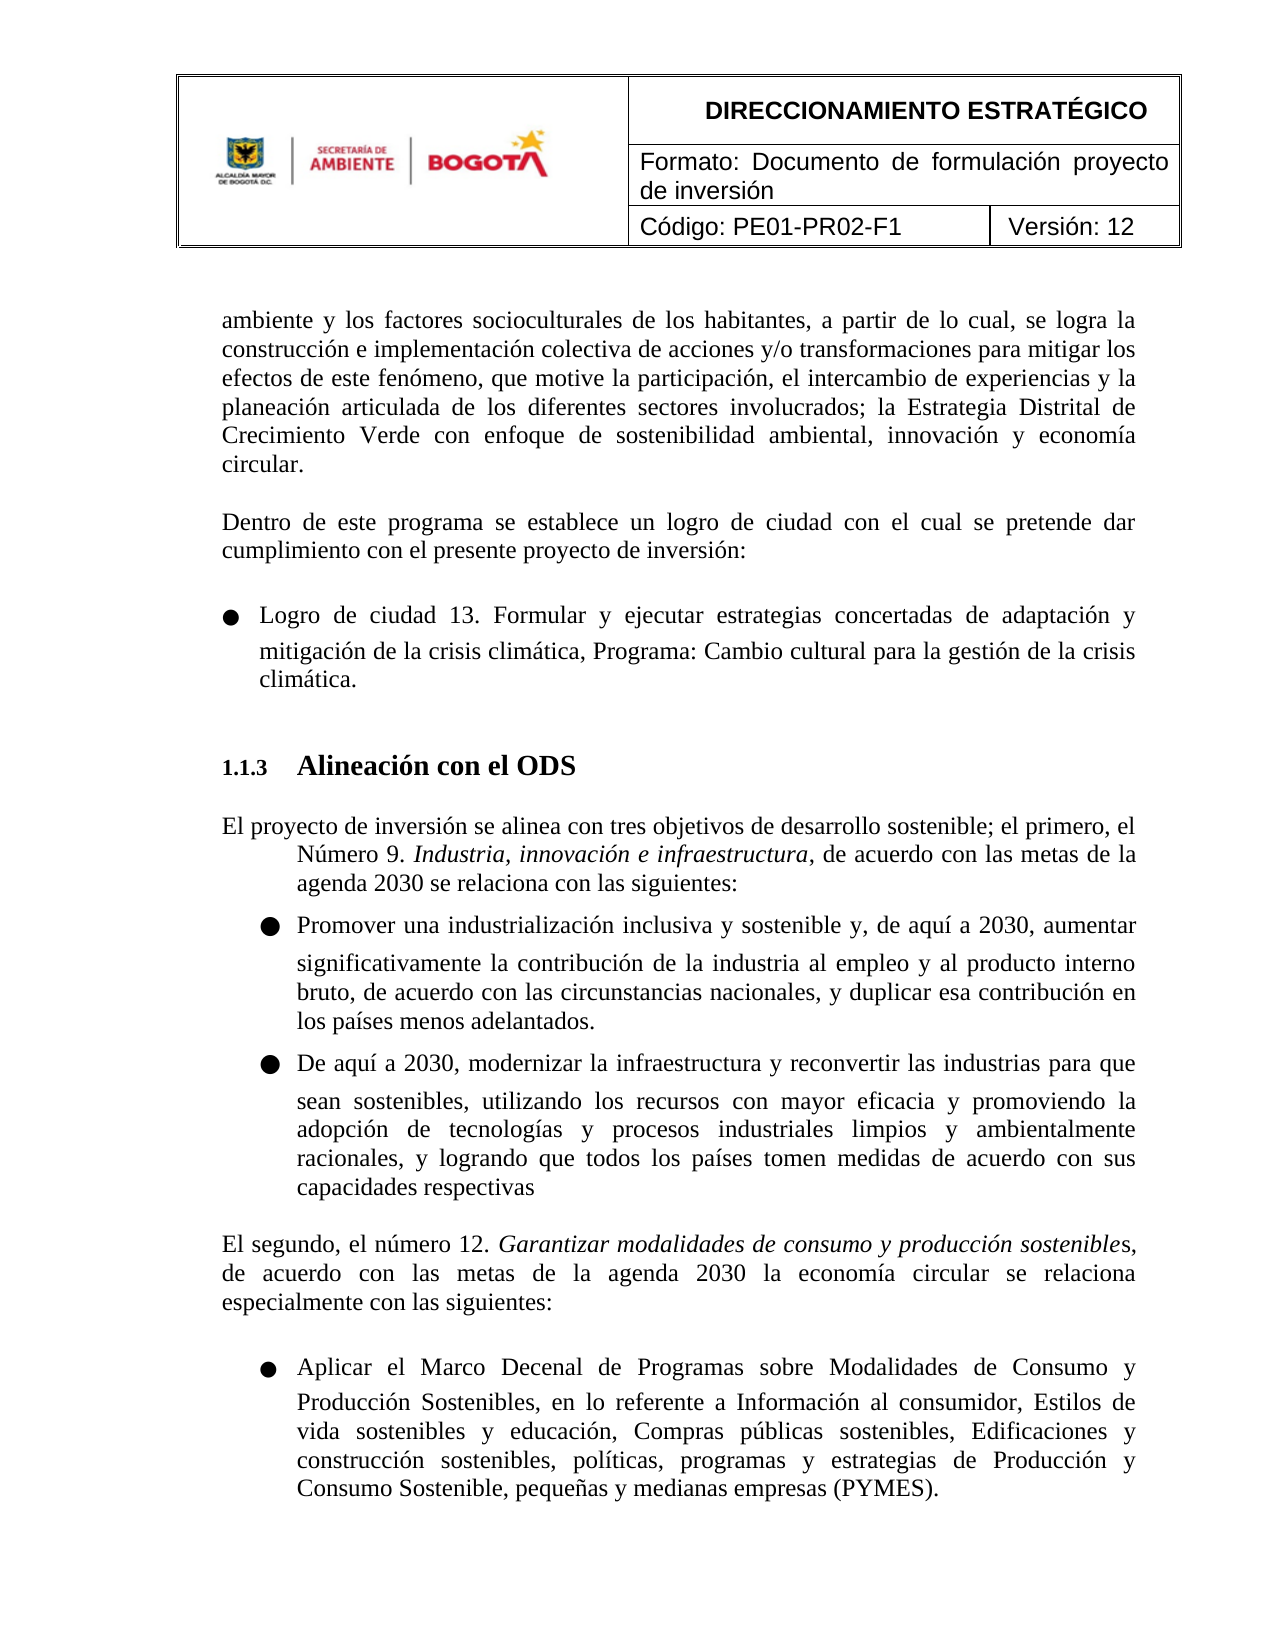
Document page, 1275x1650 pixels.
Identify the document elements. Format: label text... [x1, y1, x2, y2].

text Dentro de este programa se establece un logro de ciudad con el cual se pretende dar cumplimiento con el presente proyecto de inversión: [222, 507, 1137, 564]
subtitle Alineación con el ODS [222, 748, 1137, 782]
list Logro de ciudad 13. Formular y ejecutar estrategias concertadas de adaptación y mitigación de la crisis climática, Programa: Cambio cultural para la gestión de la crisis climática. [222, 593, 1137, 693]
text El segundo, el número 12. Garantizar modalidades de consumo y producción sostenibles, de acuerdo con las metas de la agenda 2030 la economía circular se relaciona especialmente con las siguientes: [222, 1229, 1137, 1316]
list De aquí a 2030, modernizar la infraestructura y reconvertir las industrias para que sean sostenibles, utilizando los recursos con mayor eficacia y promoviendo la adopción de tecnologías y procesos industriales limpios y ambientalmente racionales, y logrando que todos los países tomen medidas de acuerdo con sus capacidades respectivas [259, 1034, 1137, 1201]
text El proyecto de inversión se alinea con tres objetivos de desarrollo sostenible; el primero, el Número 9. Industria, innovación e infraestructura, de acuerdo con las metas de la agenda 2030 se relaciona con las siguientes: [222, 811, 1137, 897]
picture [189, 102, 580, 219]
list Promover una industrialización inclusiva y sostenible y, de aquí a 2030, aumentar significativamente la contribución de la industria al empleo y al producto interno bruto, de acuerdo con las circunstancias nacionales, y duplicar esa contribución en los países menos adelantados. [259, 897, 1137, 1034]
list Aplicar el Marco Decenal de Programas sobre Modalidades de Consumo y Producción Sostenibles, en lo referente a Información al consumidor, Estilos de vida sostenibles y educación, Compras públicas sostenibles, Edificaciones y construcción sostenibles, políticas, programas y estrategias de Producción y Consumo Sostenible, pequeñas y medianas empresas (PYMES). [259, 1344, 1137, 1502]
